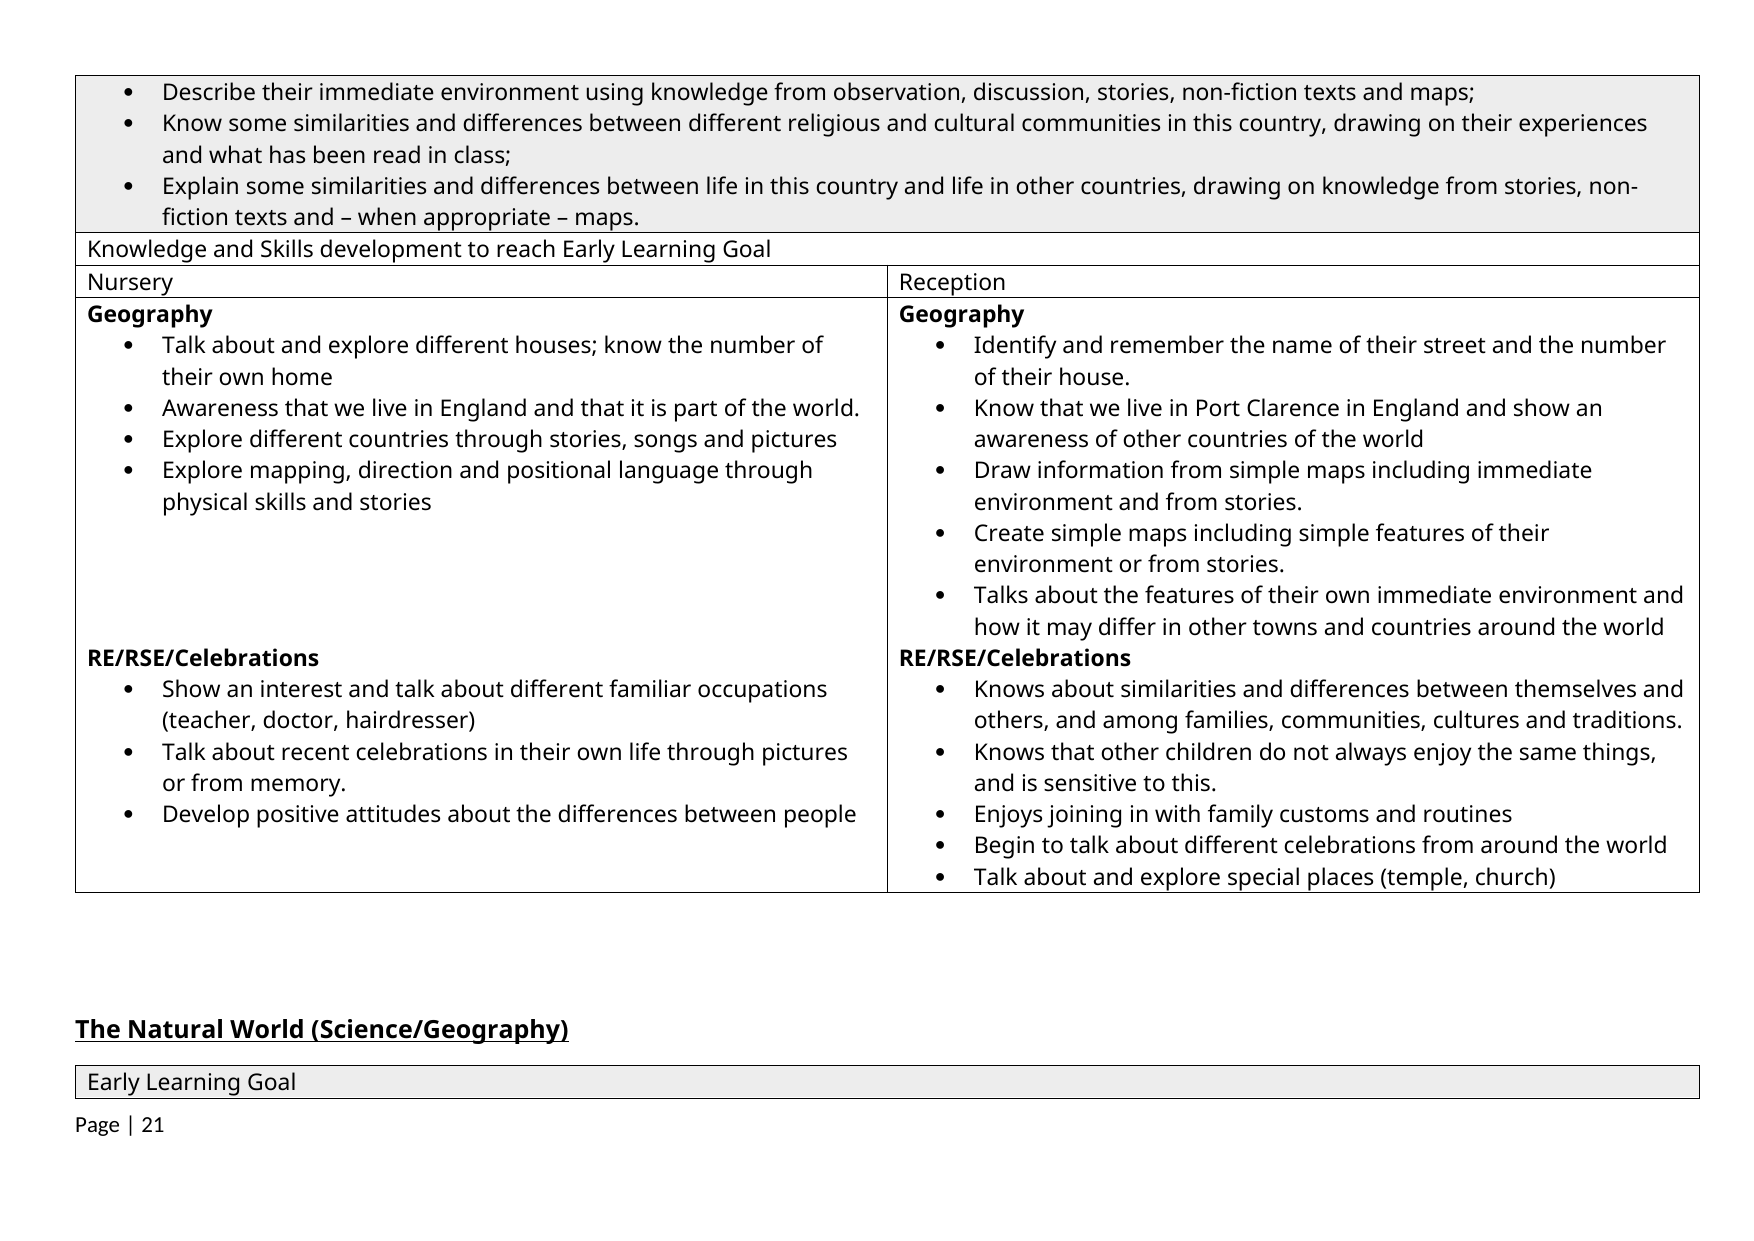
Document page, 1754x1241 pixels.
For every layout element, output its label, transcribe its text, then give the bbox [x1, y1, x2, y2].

table_cell Describe their immediate environment using knowledge from observation, discussion, stories, non-fiction texts and maps; Know some similarities and differences between different religious and cultural communities in this country, drawing on their experiences and what has been read in class; Explain some similarities and differences between life in this country and life in other countries, drawing on knowledge from stories, non-fiction texts and – when appropriate – maps. [76, 76, 1699, 232]
table_cell Knowledge and Skills development to reach Early Learning Goal [76, 233, 1699, 264]
table_cell Geography Identify and remember the name of their street and the number of their house. Know that we live in Port Clarence in England and show an awareness of other countries of the world Draw information from simple maps including immediate environment and from stories. Create simple maps including simple features of their environment or from stories. Talks about the features of their own immediate environment and how it may differ in other towns and countries around the world RE/RSE/Celebrations Knows about similarities and differences between themselves and others, and among families, communities, cultures and traditions. Knows that other children do not always enjoy the same things, and is sensitive to this. Enjoys joining in with family customs and routines Begin to talk about different celebrations from around the world Talk about and explore special places (temple, church) [888, 298, 1699, 892]
table_cell Geography Talk about and explore different houses; know the number of their own home Awareness that we live in England and that it is part of the world. Explore different countries through stories, songs and pictures Explore mapping, direction and positional language through physical skills and stories RE/RSE/Celebrations Show an interest and talk about different familiar occupations (teacher, doctor, hairdresser) Talk about recent celebrations in their own life through pictures or from memory. Develop positive attitudes about the differences between people [76, 298, 887, 892]
text The Natural World (Science/Geography) [75, 1012, 1679, 1046]
table_header Early Learning Goal [76, 1066, 1699, 1097]
table_cell Reception [888, 266, 1699, 297]
table_cell Nursery [76, 266, 887, 297]
